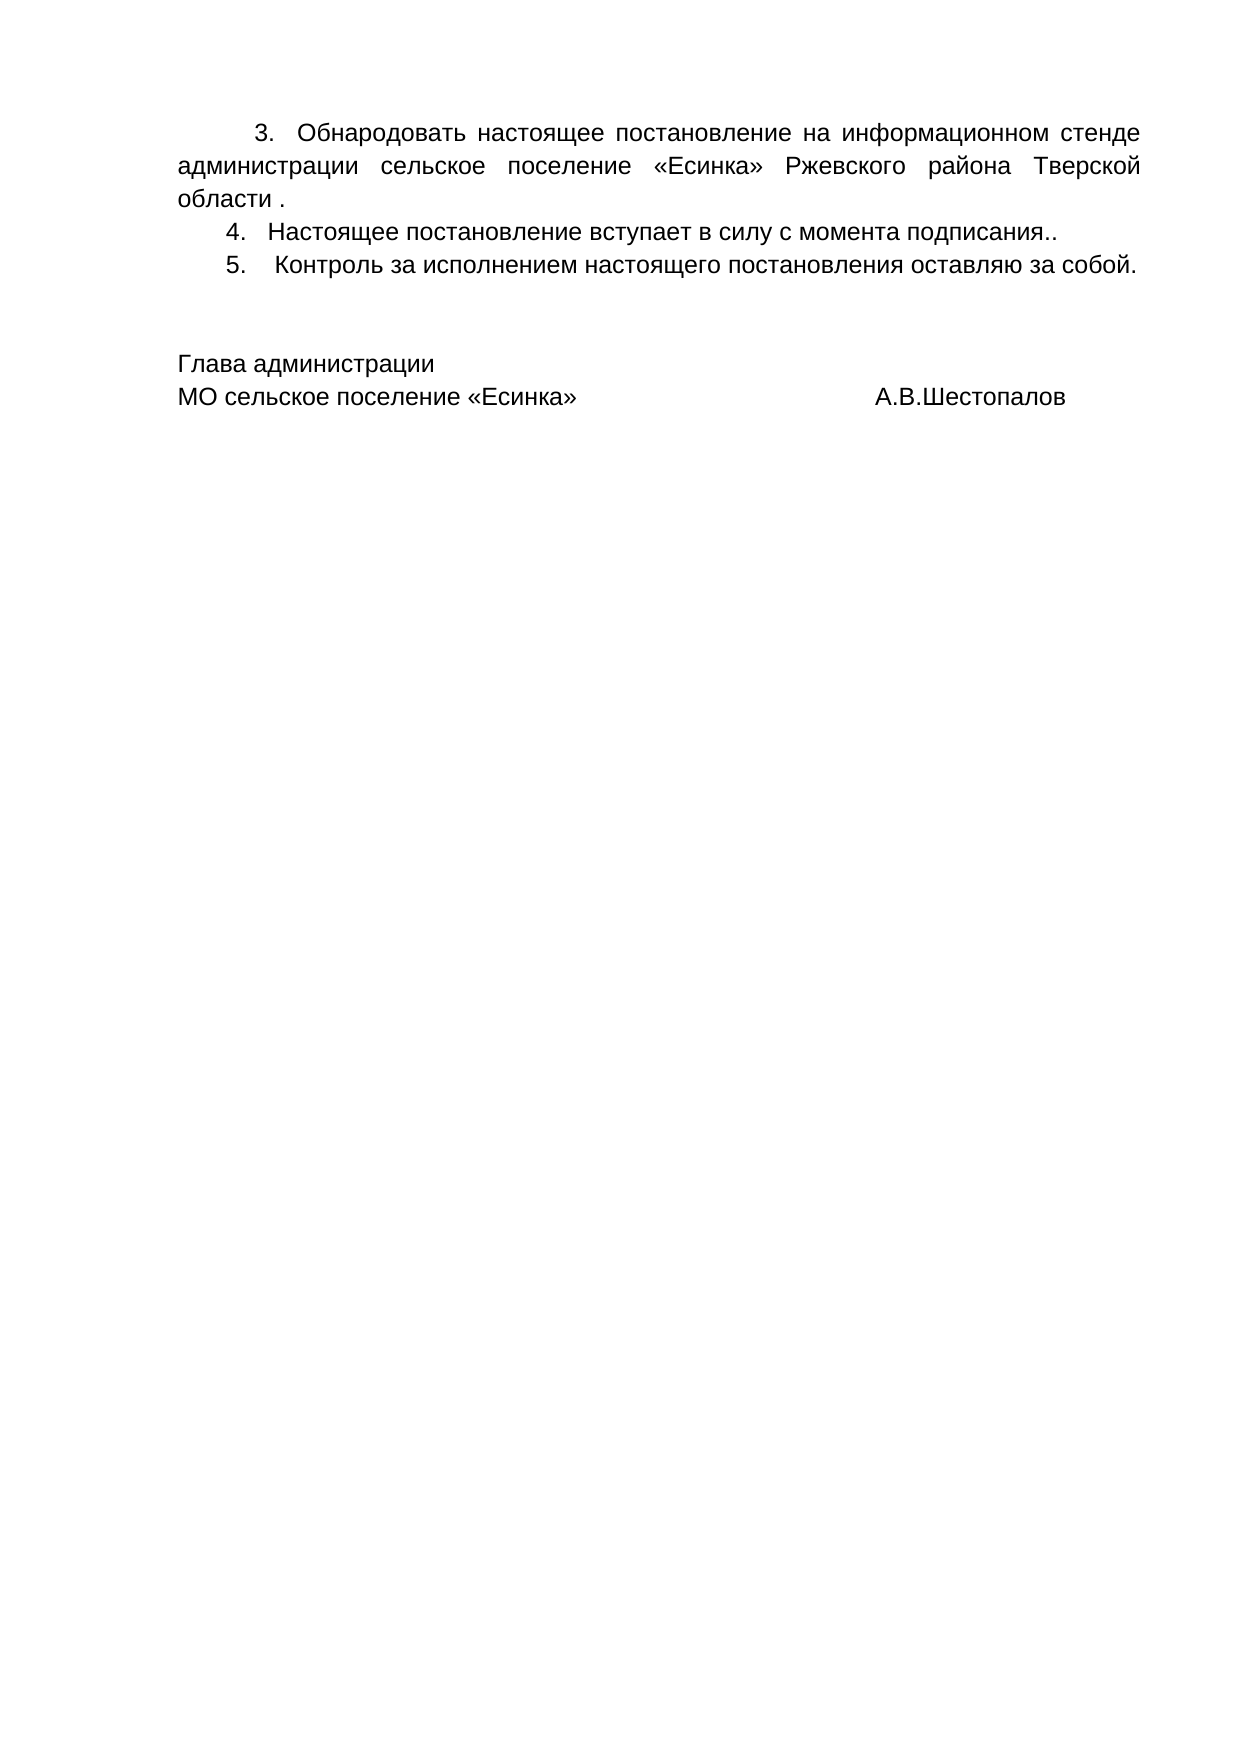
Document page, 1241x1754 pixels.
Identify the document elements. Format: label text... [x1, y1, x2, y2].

text Глава администрации [177, 349, 1141, 378]
text МО сельское поселение «Есинка» А.В.Шестопалов [177, 382, 1152, 411]
text 5. Контроль за исполнением настоящего постановления оставляю за собой. [177, 250, 1141, 279]
text 4. Настоящее постановление вступает в силу с момента подписания.. [177, 217, 1142, 246]
text 3. Обнародовать настоящее постановление на информационном стенде администрации сельское поселение «Есинка» Ржевского района Тверской области . [177, 118, 1142, 213]
